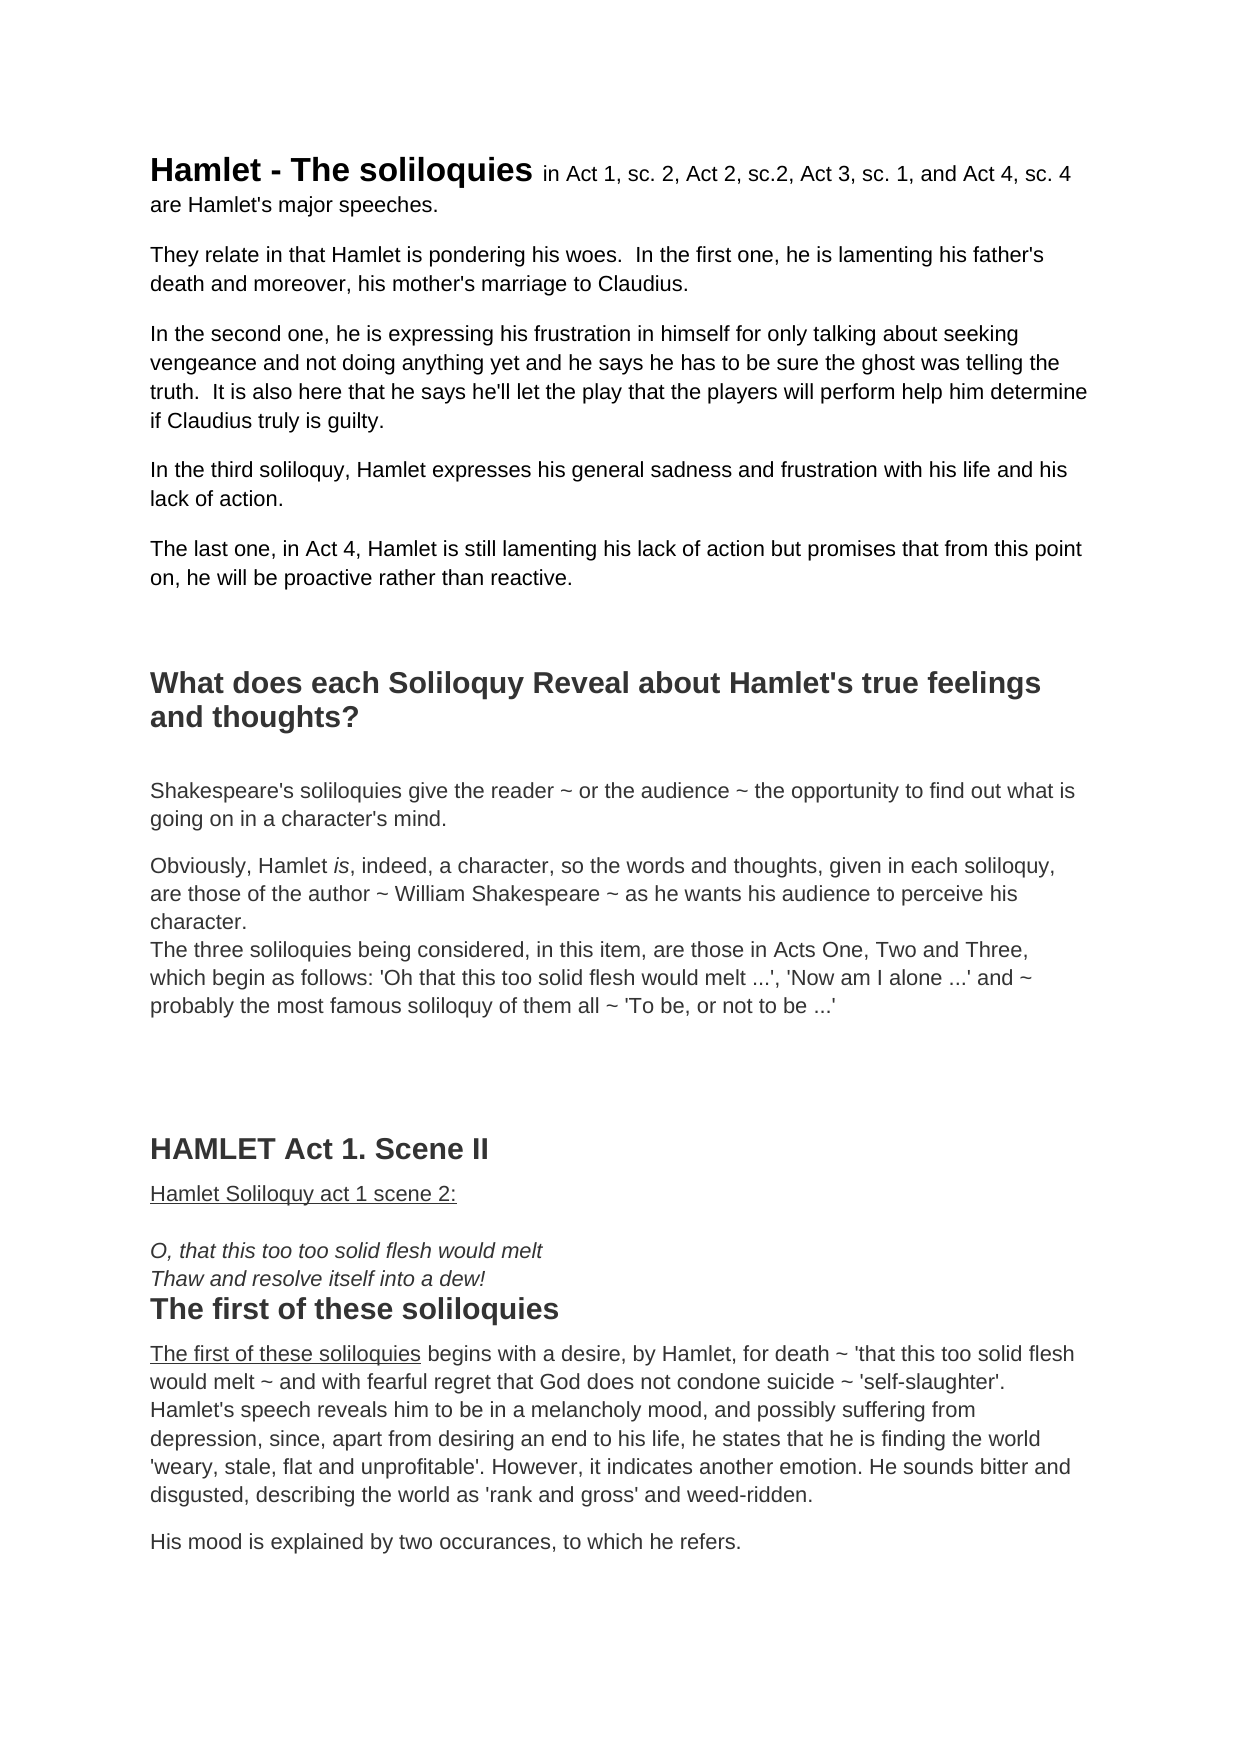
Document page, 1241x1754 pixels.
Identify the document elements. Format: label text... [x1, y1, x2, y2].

text Hamlet Soliloquy act 1 scene 2: O, that this too too solid flesh would melt Thaw and resolve itself into a dew! [150, 1178, 1090, 1291]
text They relate in that Hamlet is pondering his woes. In the first one, he is lamenting his father's death and moreover, his mother's marriage to Claudius. [150, 242, 1090, 296]
text Obviously, Hamlet is, indeed, a character, so the words and thoughts, given in each soliloquy, are those of the author ~ William Shakespeare ~ as he wants his audience to perceive his character. [150, 850, 1090, 934]
text Shakespeare's soliloquies give the reader ~ or the audience ~ the opportunity to find out what is going on in a character's mind. [150, 775, 1090, 831]
text His mood is explained by two occurances, to which he refers. [150, 1526, 1090, 1554]
text What does each Soliloquy Reveal about Hamlet's true feelings and thoughts? [150, 665, 1090, 734]
subtitle HAMLET Act 1. Scene II [150, 1131, 1090, 1166]
text The three soliloquies being considered, in this item, are those in Acts One, Two and Three, which begin as follows: 'Oh that this too solid flesh would melt ...', 'Now am I alone ...' and ~ probably the most famous soliloquy of them all ~ 'To be, or not to be ...' [150, 934, 1090, 1019]
subtitle The first of these soliloquies [150, 1291, 1090, 1326]
text The first of these soliloquies begins with a desire, by Hamlet, for death ~ 'that this too solid flesh would melt ~ and with fearful regret that God does not condone suicide ~ 'self-slaughter'. [150, 1338, 1090, 1394]
text The last one, in Act 4, Hamlet is still lamenting his lack of action but promises that from this point on, he will be proactive rather than reactive. [150, 536, 1090, 590]
text In the third soliloquy, Hamlet expresses his general sadness and frustration with his life and his lack of action. [150, 457, 1090, 512]
text Hamlet - The soliloquies in Act 1, sc. 2, Act 2, sc.2, Act 3, sc. 1, and Act 4, sc. 4 are Hamlet's major speeches. [150, 150, 1090, 217]
text In the second one, he is expressing his frustration in himself for only talking about seeking vengeance and not doing anything yet and he says he has to be sure the ghost was telling the truth. It is also here that he says he'll let the play that the players will perform help him determine if Claudius truly is guilty. [150, 321, 1090, 433]
text Hamlet's speech reveals him to be in a melancholy mood, and possibly suffering from depression, since, apart from desiring an end to his life, he states that he is finding the world 'weary, stale, flat and unprofitable'. However, it indicates another emotion. He sounds bitter and disgusted, describing the world as 'rank and gross' and weed-ridden. [150, 1394, 1090, 1507]
